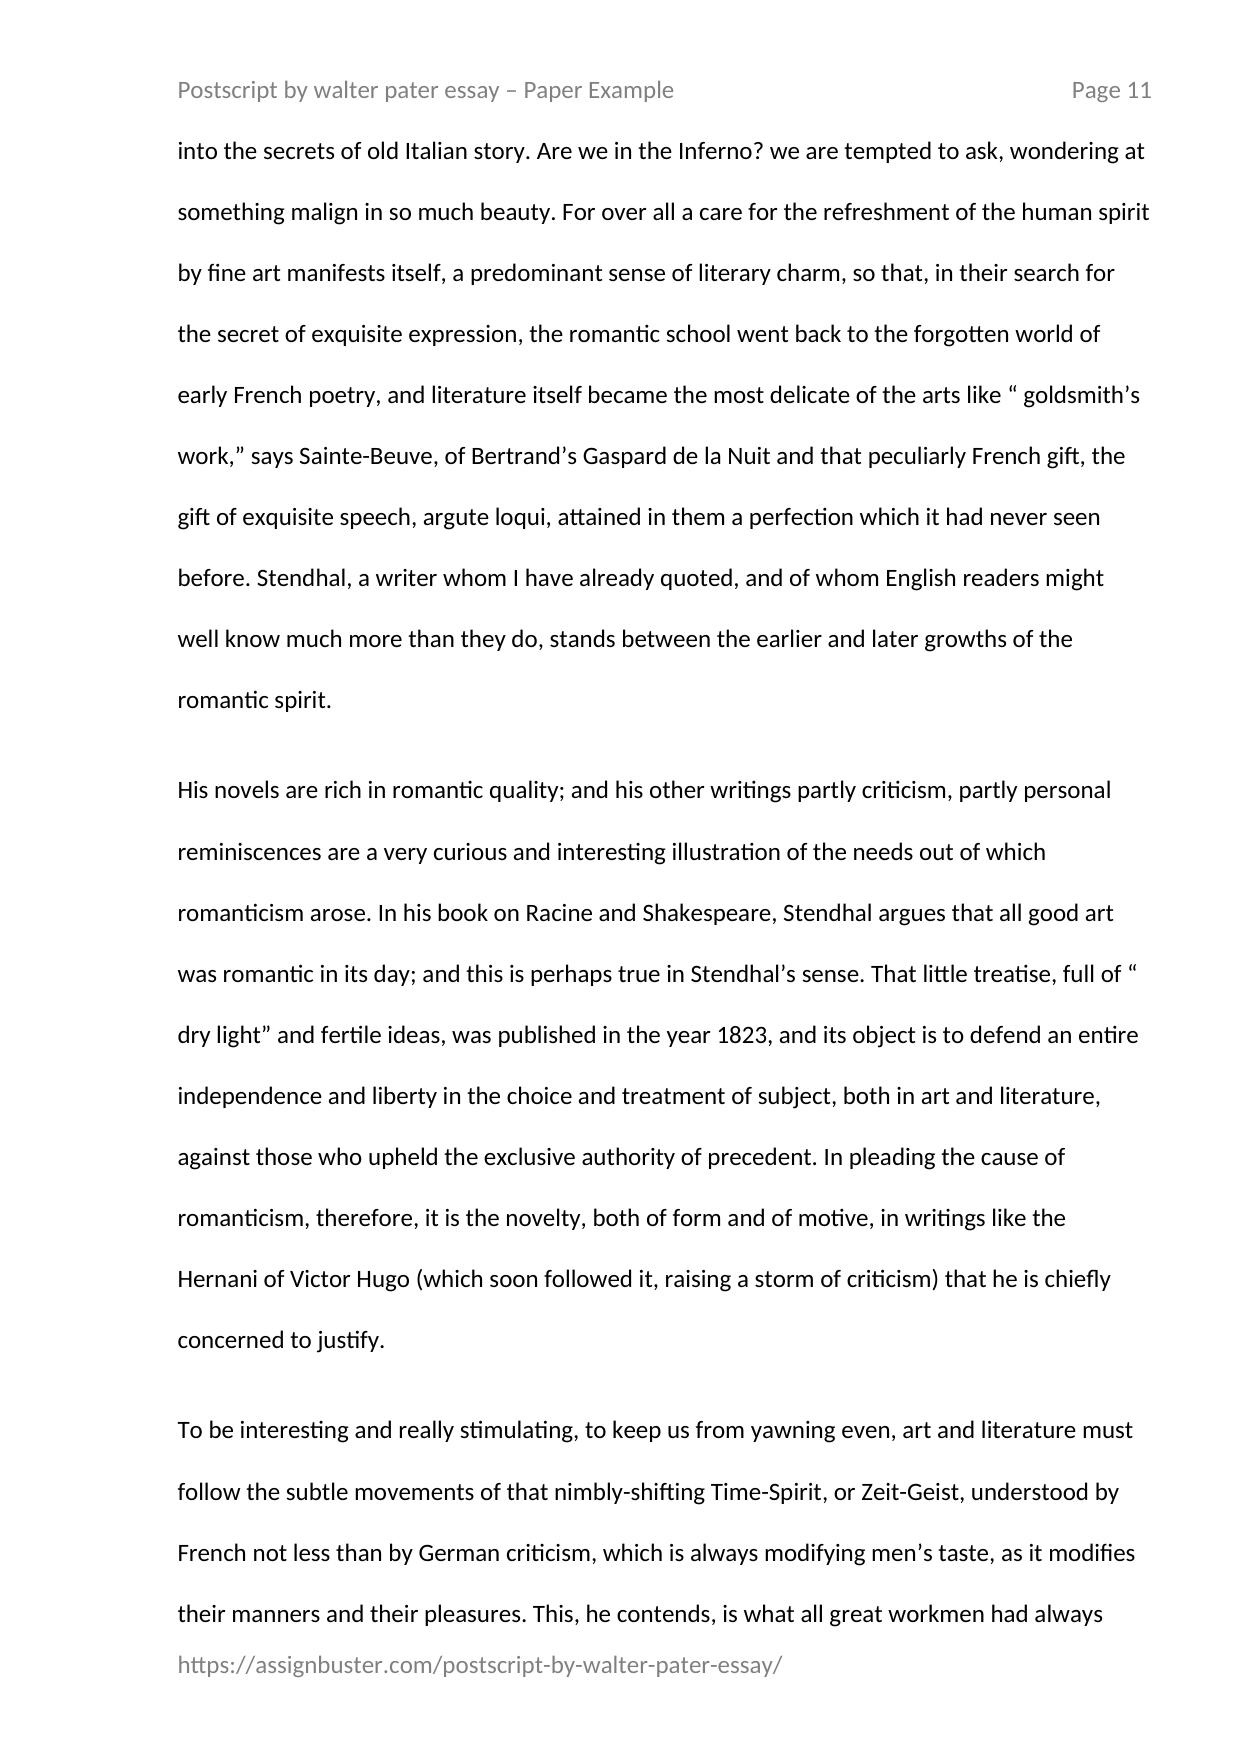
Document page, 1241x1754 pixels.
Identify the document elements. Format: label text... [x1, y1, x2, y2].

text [177, 135, 1152, 715]
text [177, 1414, 1152, 1628]
text His novels are rich in romantic quality; and his other writings partly criticism, partly personal reminiscences are a very curious and interesting illustration of the needs out of which romanticism arose. In his book on Racine and Shakespeare, Stendhal argues that all good art was romantic in its day; and this is perhaps true in Stendhal’s sense. That little treatise, full of “ dry light” and fertile ideas, was published in the year 1823, and its object is to defend an entire independence and liberty in the choice and treatment of subject, both in art and literature, against those who upheld the exclusive authority of precedent. In pleading the cause of romanticism, therefore, it is the novelty, both of form and of motive, in writings like the Hernani of Victor Hugo (which soon followed it, raising a storm of criticism) that he is chiefly concerned to justify. [177, 775, 1152, 1354]
